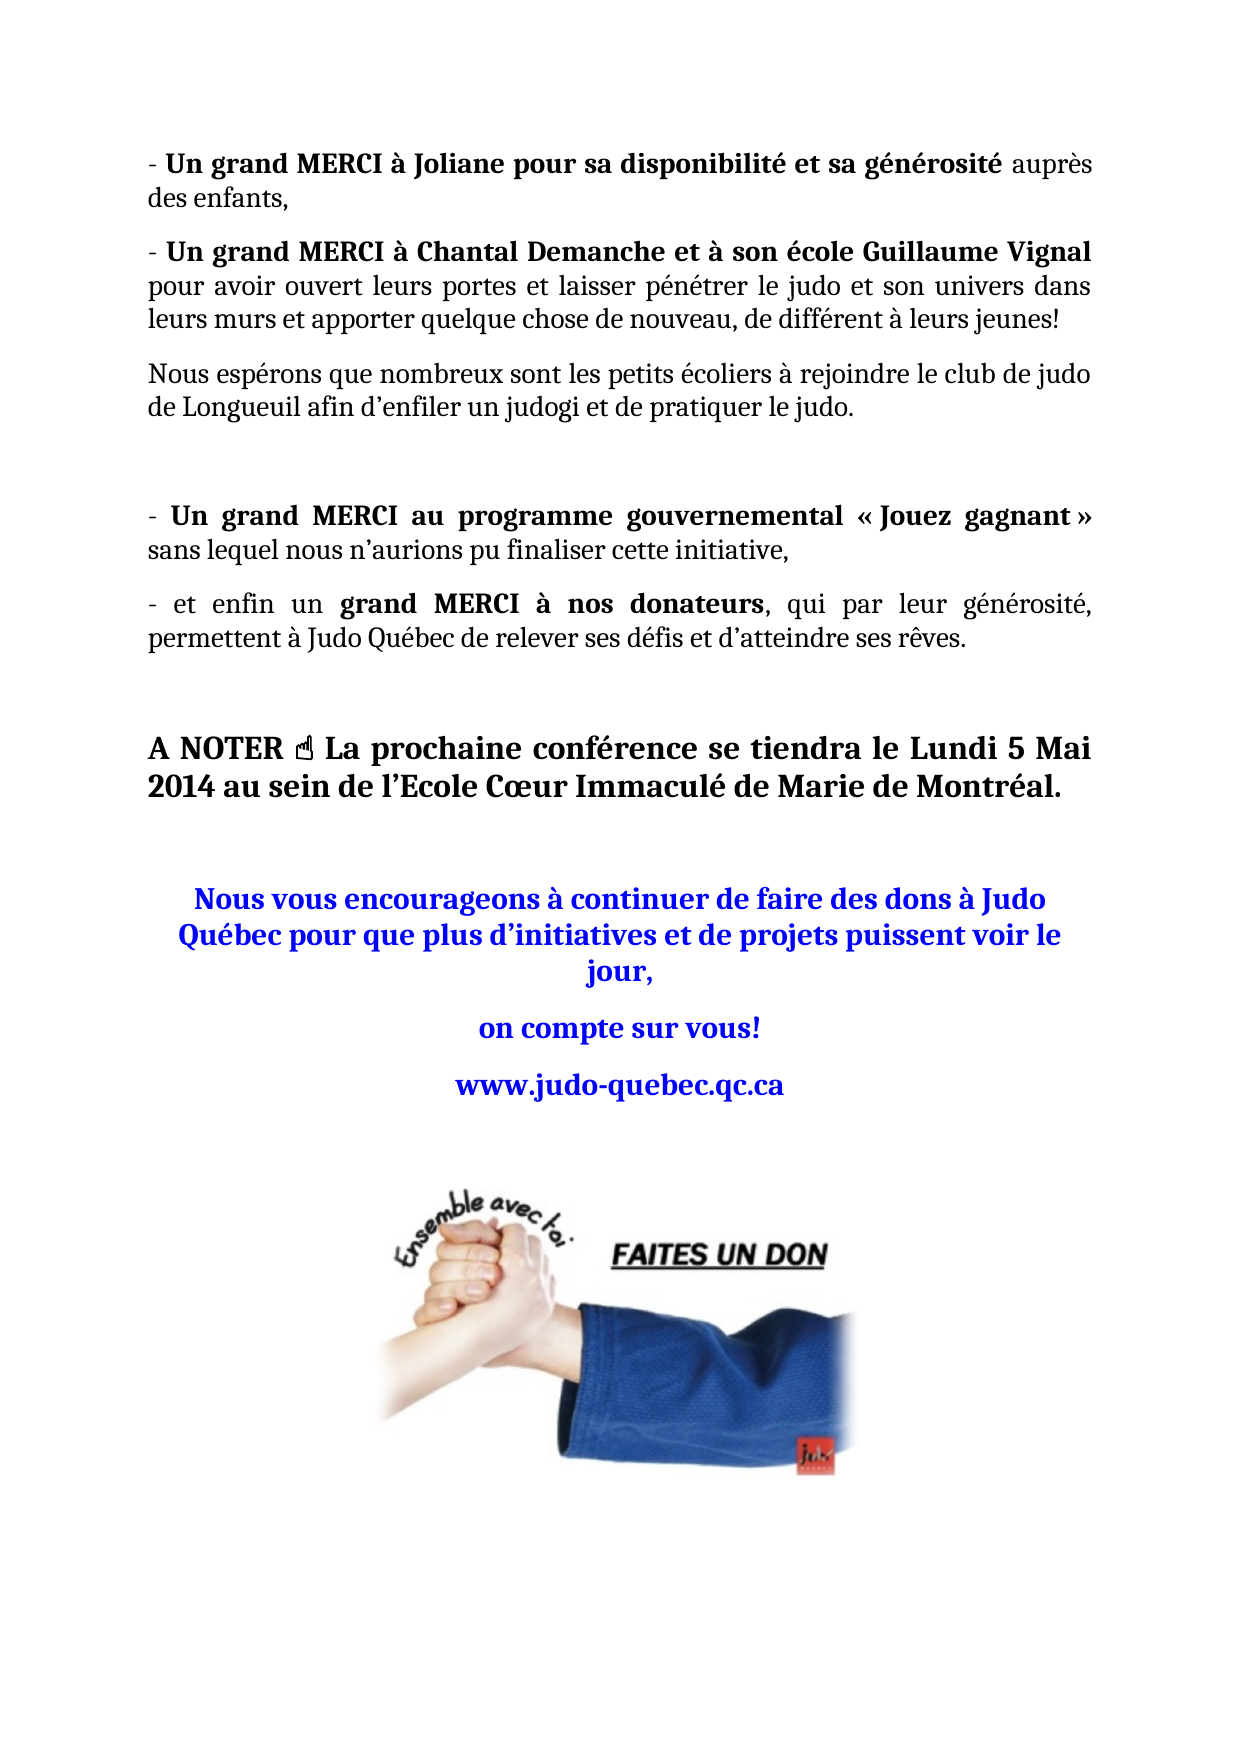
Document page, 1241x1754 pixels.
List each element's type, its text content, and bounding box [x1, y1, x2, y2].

text - Un grand MERCI à Chantal Demanche et à son école Guillaume Vignal pour avoir ouvert leurs portes et laisser pénétrer le judo et son univers dans leurs murs et apporter quelque chose de nouveau, de différent à leurs jeunes! [148, 236, 1093, 336]
text - Un grand MERCI à Joliane pour sa disponibilité et sa générosité auprès des enfants, [148, 148, 1093, 215]
text www.judo-quebec.qc.ca [148, 1067, 1093, 1103]
text on compte sur vous! [148, 1010, 1093, 1046]
text Nous espérons que nombreux sont les petits écoliers à rejoindre le club de judo de Longueuil afin d’enfiler un judogi et de pratiquer le judo. [148, 357, 1093, 424]
text - et enfin un grand MERCI à nos donateurs, qui par leur générosité, permettent à Judo Québec de relever ses défis et d’atteindre ses rêves. [148, 587, 1093, 654]
text A NOTER La prochaine conférence se tiendra le Lundi 5 Mai 2014 au sein de l’Ecole Cœur Immaculé de Marie de Montréal. [148, 729, 1093, 806]
text - Un grand MERCI au programme gouvernemental « Jouez gagnant » sans lequel nous n’aurions pu finaliser cette initiative, [148, 499, 1093, 566]
picture [402, 1192, 831, 1465]
text Nous vous encourageons à continuer de faire des dons à Judo Québec pour que plus d’initiatives et de projets puissent voir le jour, [148, 881, 1093, 989]
